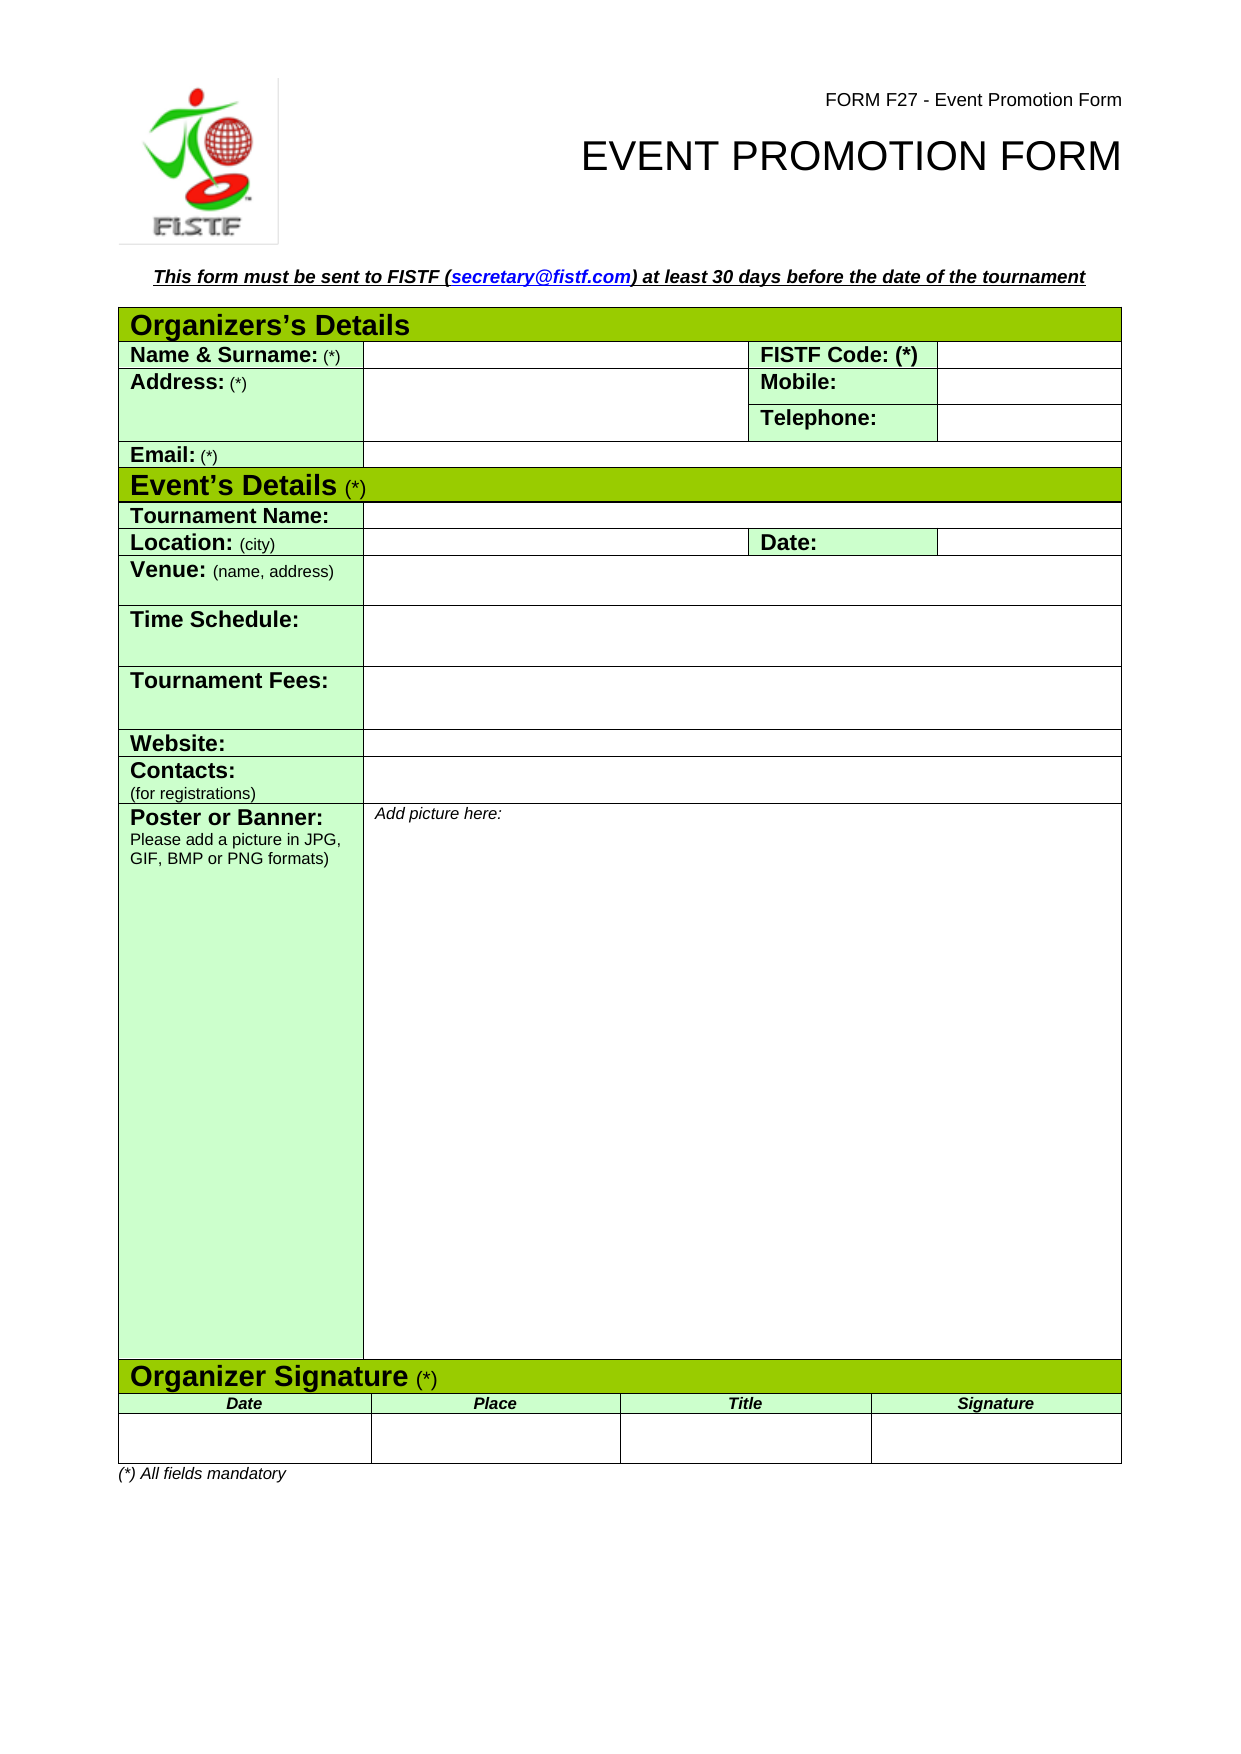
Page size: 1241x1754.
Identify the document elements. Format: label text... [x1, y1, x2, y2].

table_cell [364, 369, 748, 441]
table_cell [364, 667, 1121, 729]
table_cell [621, 1414, 871, 1462]
table_cell Place [372, 1394, 620, 1413]
table_cell [119, 1414, 371, 1462]
table_cell FISTF Code: (*) [749, 342, 937, 367]
table_cell Contacts: (for registrations) [119, 757, 363, 803]
table_cell [364, 730, 1121, 756]
table_cell [372, 1414, 620, 1462]
table_cell [938, 342, 1121, 367]
table_cell [364, 606, 1121, 666]
table_cell Date [119, 1394, 371, 1413]
table_cell [364, 342, 748, 367]
table_cell Title [621, 1394, 871, 1413]
table_cell Time Schedule: [119, 606, 363, 666]
table_cell Email: (*) [119, 442, 363, 467]
table_cell Signature [872, 1394, 1121, 1413]
table_cell Mobile: [749, 369, 937, 404]
table_cell Website: [119, 730, 363, 756]
table_cell Poster or Banner: Please add a picture in JPG, GIF, BMP or PNG formats) [119, 804, 363, 1358]
picture [118, 78, 280, 246]
table_cell Location: (city) [119, 529, 363, 555]
table_cell [938, 405, 1121, 441]
table_cell [364, 503, 1121, 528]
table_cell Tournament Fees: [119, 667, 363, 729]
table_cell Add picture here: [364, 804, 1121, 1358]
table_cell Telephone: [749, 405, 937, 441]
table_cell Organizer Signature (*) [119, 1360, 1121, 1393]
table_header Organizers’s Details [119, 308, 1121, 341]
table_cell Date: [749, 529, 937, 555]
table_cell [364, 556, 1121, 605]
table_cell Event’s Details (*) [119, 468, 1121, 501]
table_cell Address: (*) [119, 369, 363, 441]
table_cell [938, 369, 1121, 404]
table_cell [938, 529, 1121, 555]
text This form must be sent to FISTF (secretary@fistf.com) at least 30 days before the date of the tournament [118, 266, 1122, 287]
table_cell [364, 442, 1121, 467]
table_cell Tournament Name: [119, 503, 363, 528]
table_cell [364, 529, 748, 555]
table_cell Name & Surname: (*) [119, 342, 363, 367]
table_cell Venue: (name, address) [119, 556, 363, 605]
table_cell [872, 1414, 1121, 1462]
table_cell [364, 757, 1121, 803]
text (*) All fields mandatory [118, 1464, 1122, 1483]
